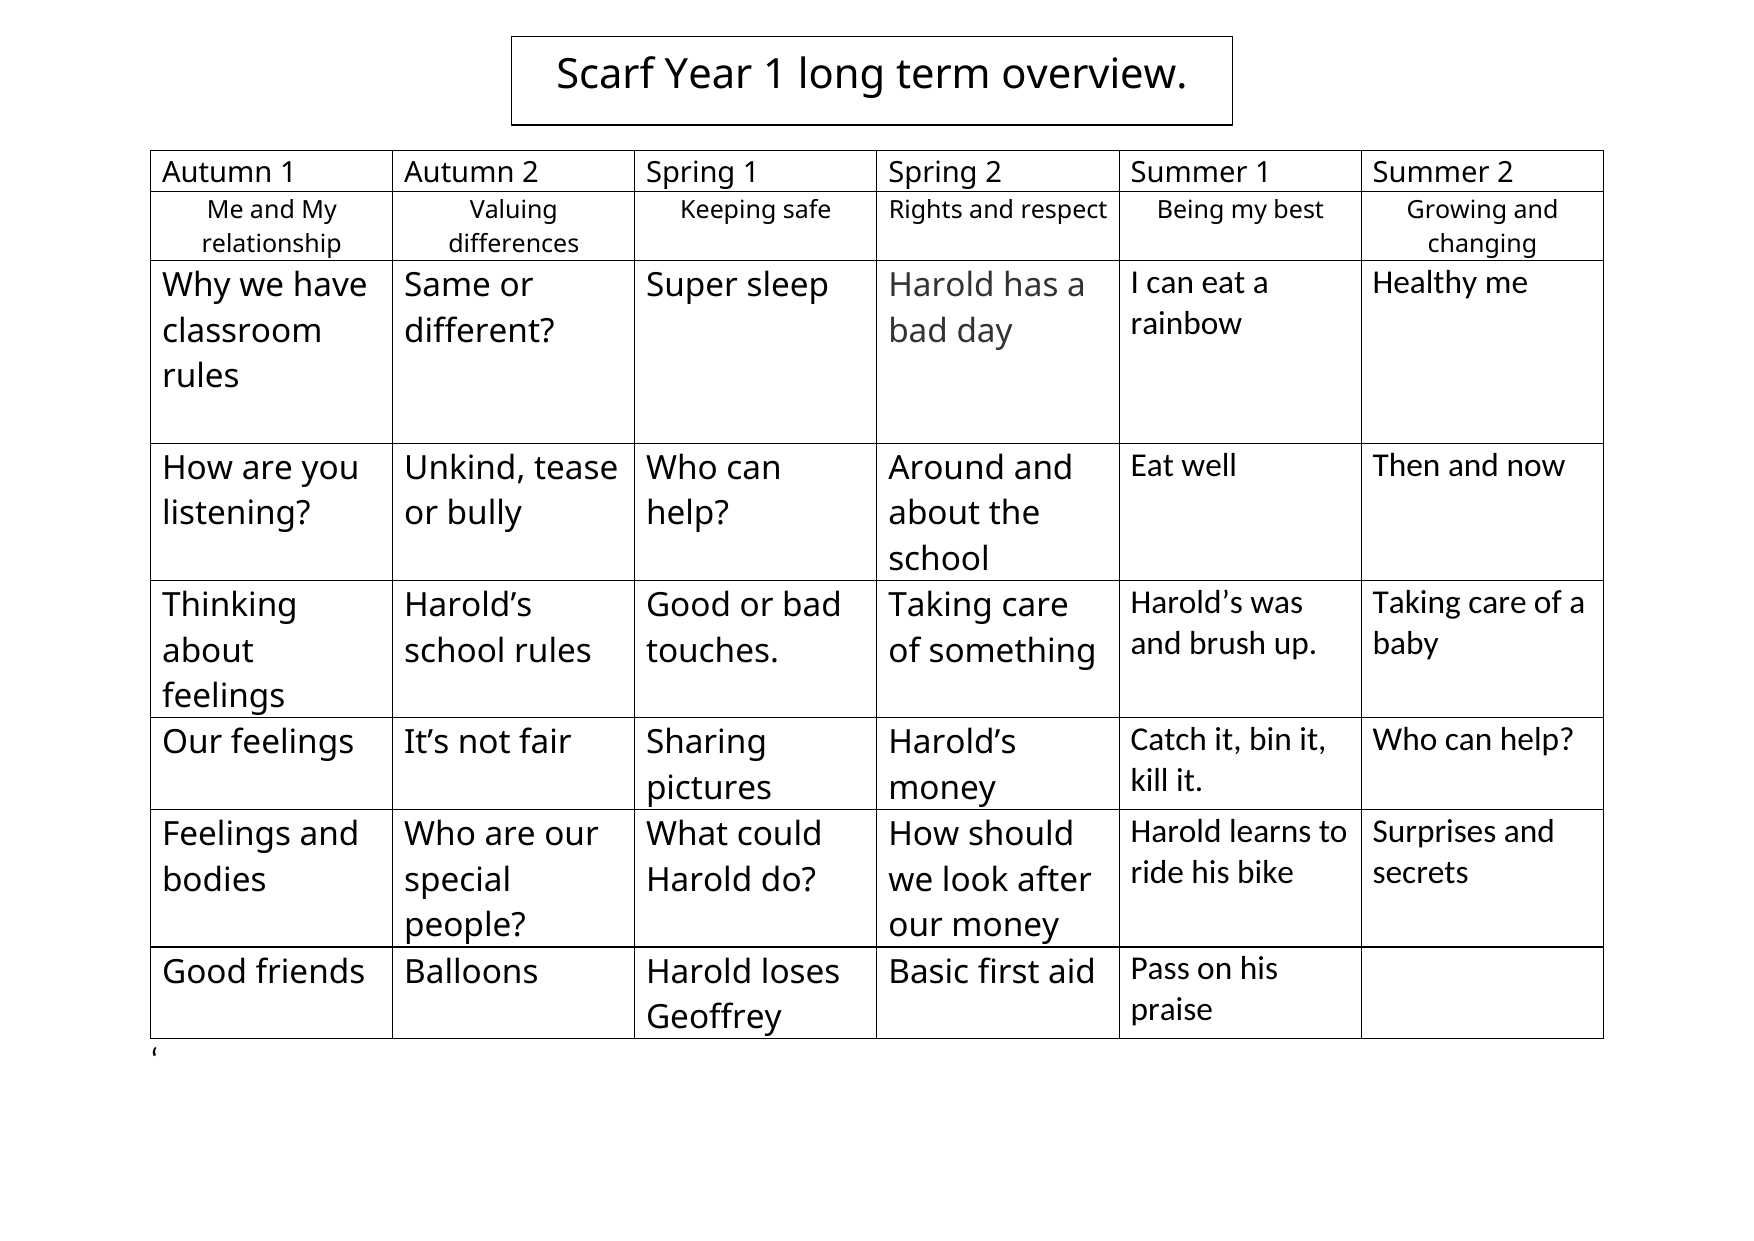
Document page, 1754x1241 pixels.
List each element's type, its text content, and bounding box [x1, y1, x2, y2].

table_cell Why we have classroom rules [151, 261, 392, 443]
table_cell Keeping safe [635, 192, 876, 260]
table_cell Taking care of something [877, 581, 1119, 717]
table_cell Who can help? [1362, 718, 1603, 809]
table_cell Me and My relationship [151, 192, 392, 260]
table_cell Sharing pictures [635, 718, 876, 809]
table_cell Super sleep [635, 261, 876, 443]
table_cell Surprises and secrets [1362, 810, 1603, 946]
table_cell Rights and respect [877, 192, 1119, 260]
table_cell Harold’s was and brush up. [1120, 581, 1361, 717]
table_cell Valuing differences [393, 192, 634, 260]
table_cell Good or bad touches. [635, 581, 876, 717]
table_cell Catch it, bin it, kill it. [1120, 718, 1361, 809]
table_cell Around and about the school [877, 444, 1119, 580]
table_header Summer 2 [1362, 151, 1603, 191]
table_cell Good friends [151, 948, 392, 1038]
table_cell Healthy me [1362, 261, 1603, 443]
table_cell Growing and changing [1362, 192, 1603, 260]
text ‘ [150, 1039, 1604, 1080]
table_cell Feelings and bodies [151, 810, 392, 946]
table_cell Harold’s school rules [393, 581, 634, 717]
table_cell Eat well [1120, 444, 1361, 580]
table_cell It’s not fair [393, 718, 634, 809]
table_cell Basic first aid [877, 948, 1119, 1038]
table_cell What could Harold do? [635, 810, 876, 946]
table_cell I can eat a rainbow [1120, 261, 1361, 443]
table_cell Taking care of a baby [1362, 581, 1603, 717]
table_cell Thinking about feelings [151, 581, 392, 717]
table_cell Being my best [1120, 192, 1361, 260]
table_header Spring 2 [877, 151, 1119, 191]
table_cell How should we look after our money [877, 810, 1119, 946]
table_cell [1362, 948, 1603, 1038]
table_cell Harold’s money [877, 718, 1119, 809]
table_cell Unkind, tease or bully [393, 444, 634, 580]
table_header Autumn 2 [393, 151, 634, 191]
table_cell Harold learns to ride his bike [1120, 810, 1361, 946]
table_cell Who can help? [635, 444, 876, 580]
table_cell Pass on his praise [1120, 948, 1361, 1038]
table_cell Our feelings [151, 718, 392, 809]
table_cell Harold loses Geoffrey [635, 948, 876, 1038]
table_cell Then and now [1362, 444, 1603, 580]
table_header Spring 1 [635, 151, 876, 191]
table_header Summer 1 [1120, 151, 1361, 191]
table_cell Same or different? [393, 261, 634, 443]
table_cell Balloons [393, 948, 634, 1038]
table_cell How are you listening? [151, 444, 392, 580]
table_cell Who are our special people? [393, 810, 634, 946]
table_header Autumn 1 [151, 151, 392, 191]
table_cell Harold has a bad day [877, 261, 1119, 443]
